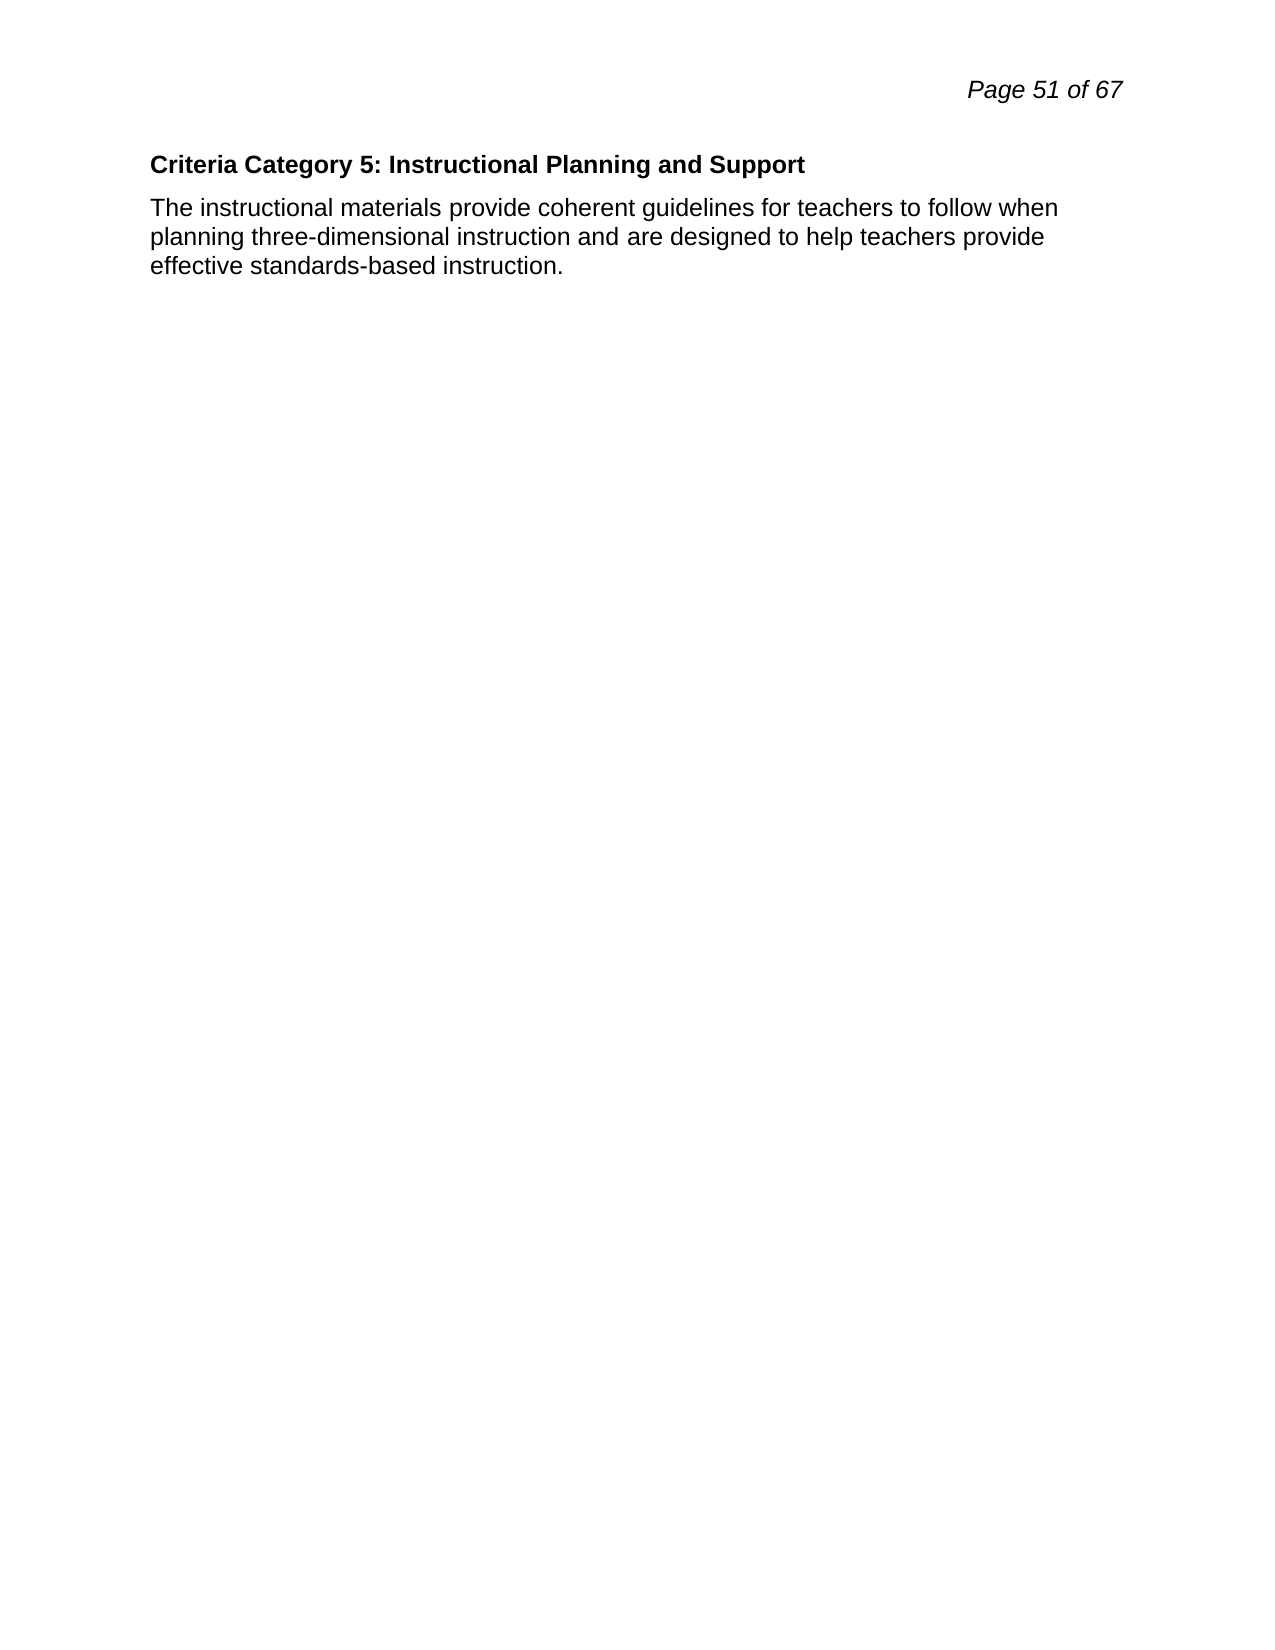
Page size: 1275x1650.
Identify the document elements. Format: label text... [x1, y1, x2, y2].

text The instructional materials provide coherent guidelines for teachers to follow when planning three-dimensional instruction and are designed to help teachers provide effective standards-based instruction. [150, 193, 1125, 279]
subtitle Criteria Category 5: Instructional Planning and Support [150, 150, 1125, 179]
